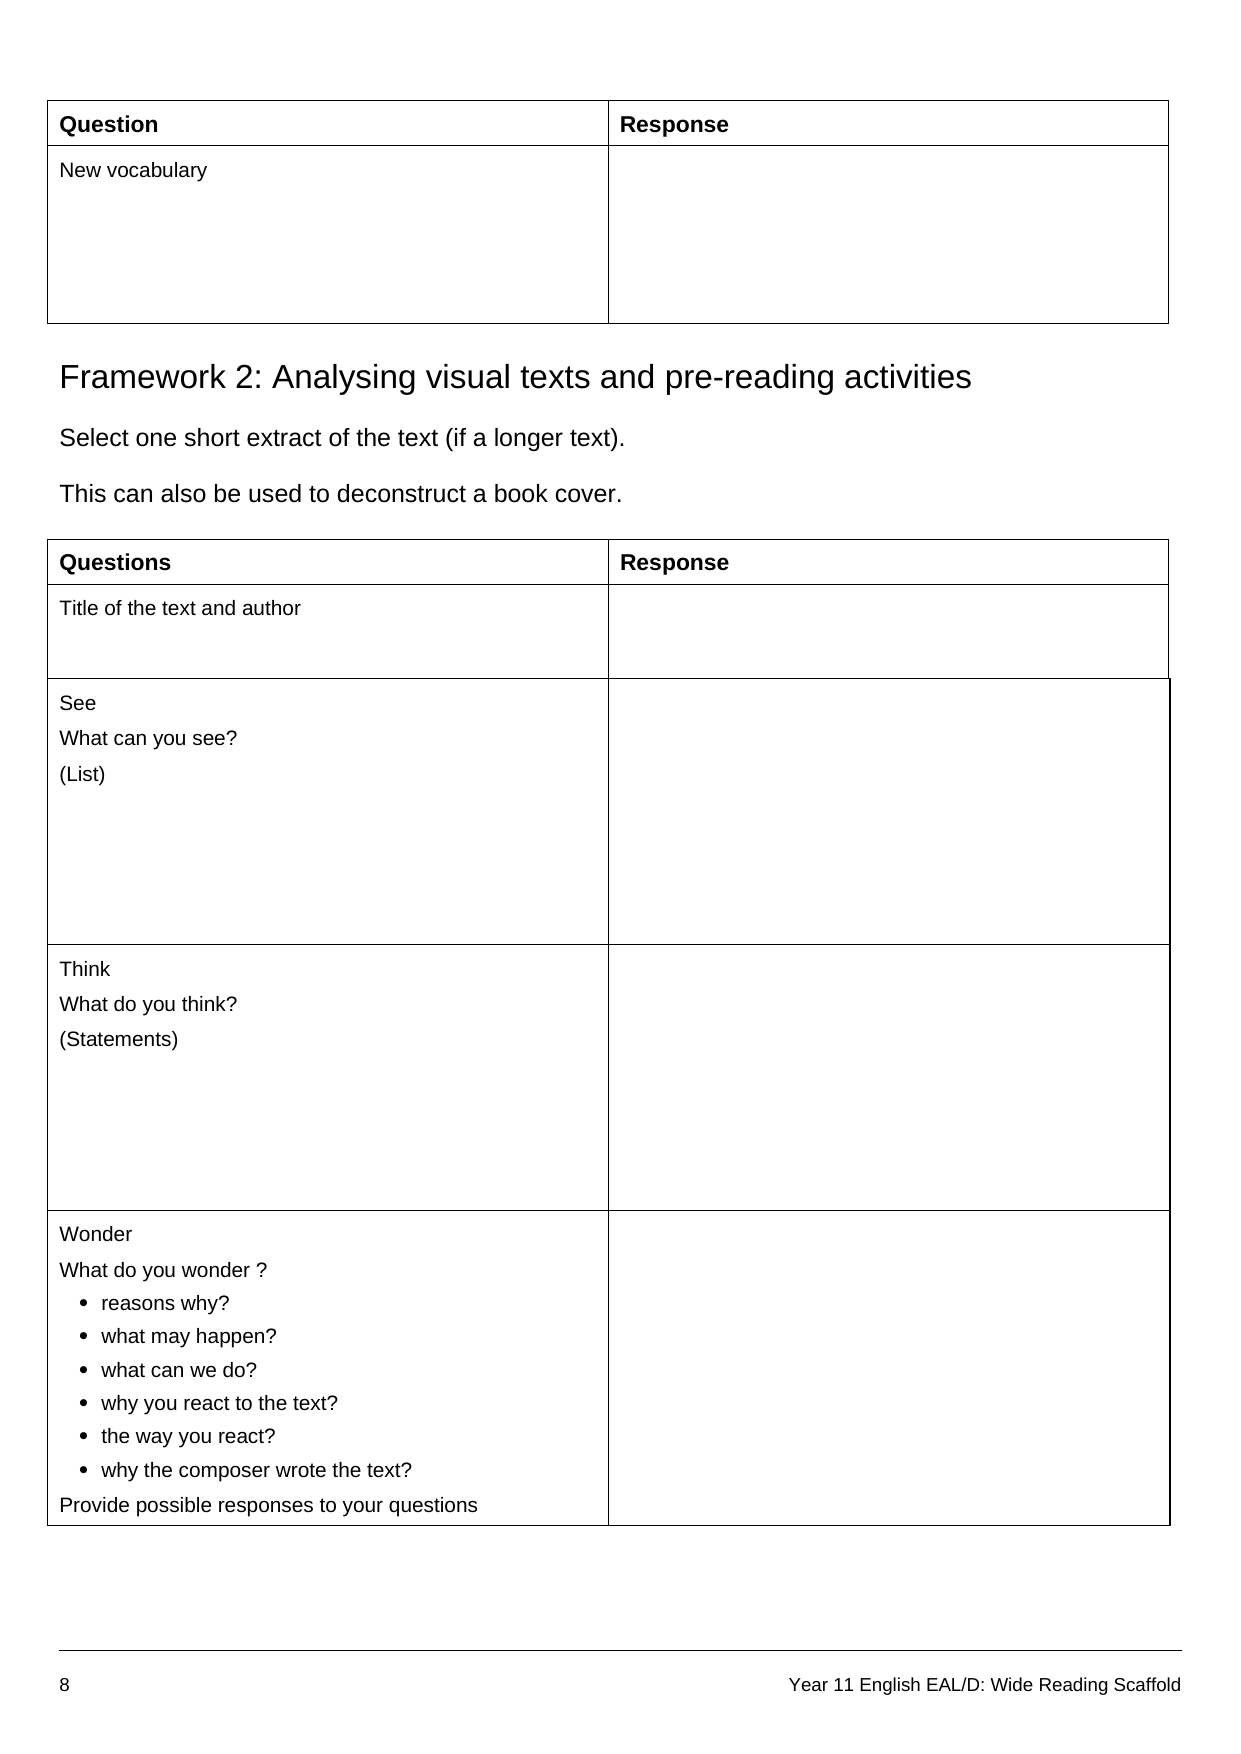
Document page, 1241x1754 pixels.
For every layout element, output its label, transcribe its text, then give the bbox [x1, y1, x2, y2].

table_header Response [609, 101, 1168, 145]
table_cell [609, 146, 1168, 322]
table_cell [609, 585, 1168, 678]
table_cell See What can you see? (List) [48, 679, 608, 944]
table_cell [609, 1211, 1169, 1525]
table_cell Think What do you think? (Statements) [48, 945, 608, 1210]
text This can also be used to deconstruct a book cover. [59, 476, 1181, 508]
table_header Response [609, 540, 1168, 584]
table_cell New vocabulary [48, 146, 608, 322]
table_cell [609, 679, 1169, 944]
subtitle Framework 2: Analysing visual texts and pre-reading activities [59, 357, 1181, 395]
table_cell Title of the text and author [48, 585, 608, 678]
table_header Questions [48, 540, 608, 584]
table_header Question [48, 101, 608, 145]
table_cell [609, 945, 1169, 1210]
table_cell Wonder What do you wonder ? reasons why? what may happen? what can we do? why you react to the text? the way you react? why the composer wrote the text? Provide possible responses to your questions [48, 1211, 608, 1525]
text Select one short extract of the text (if a longer text). [59, 420, 1181, 451]
